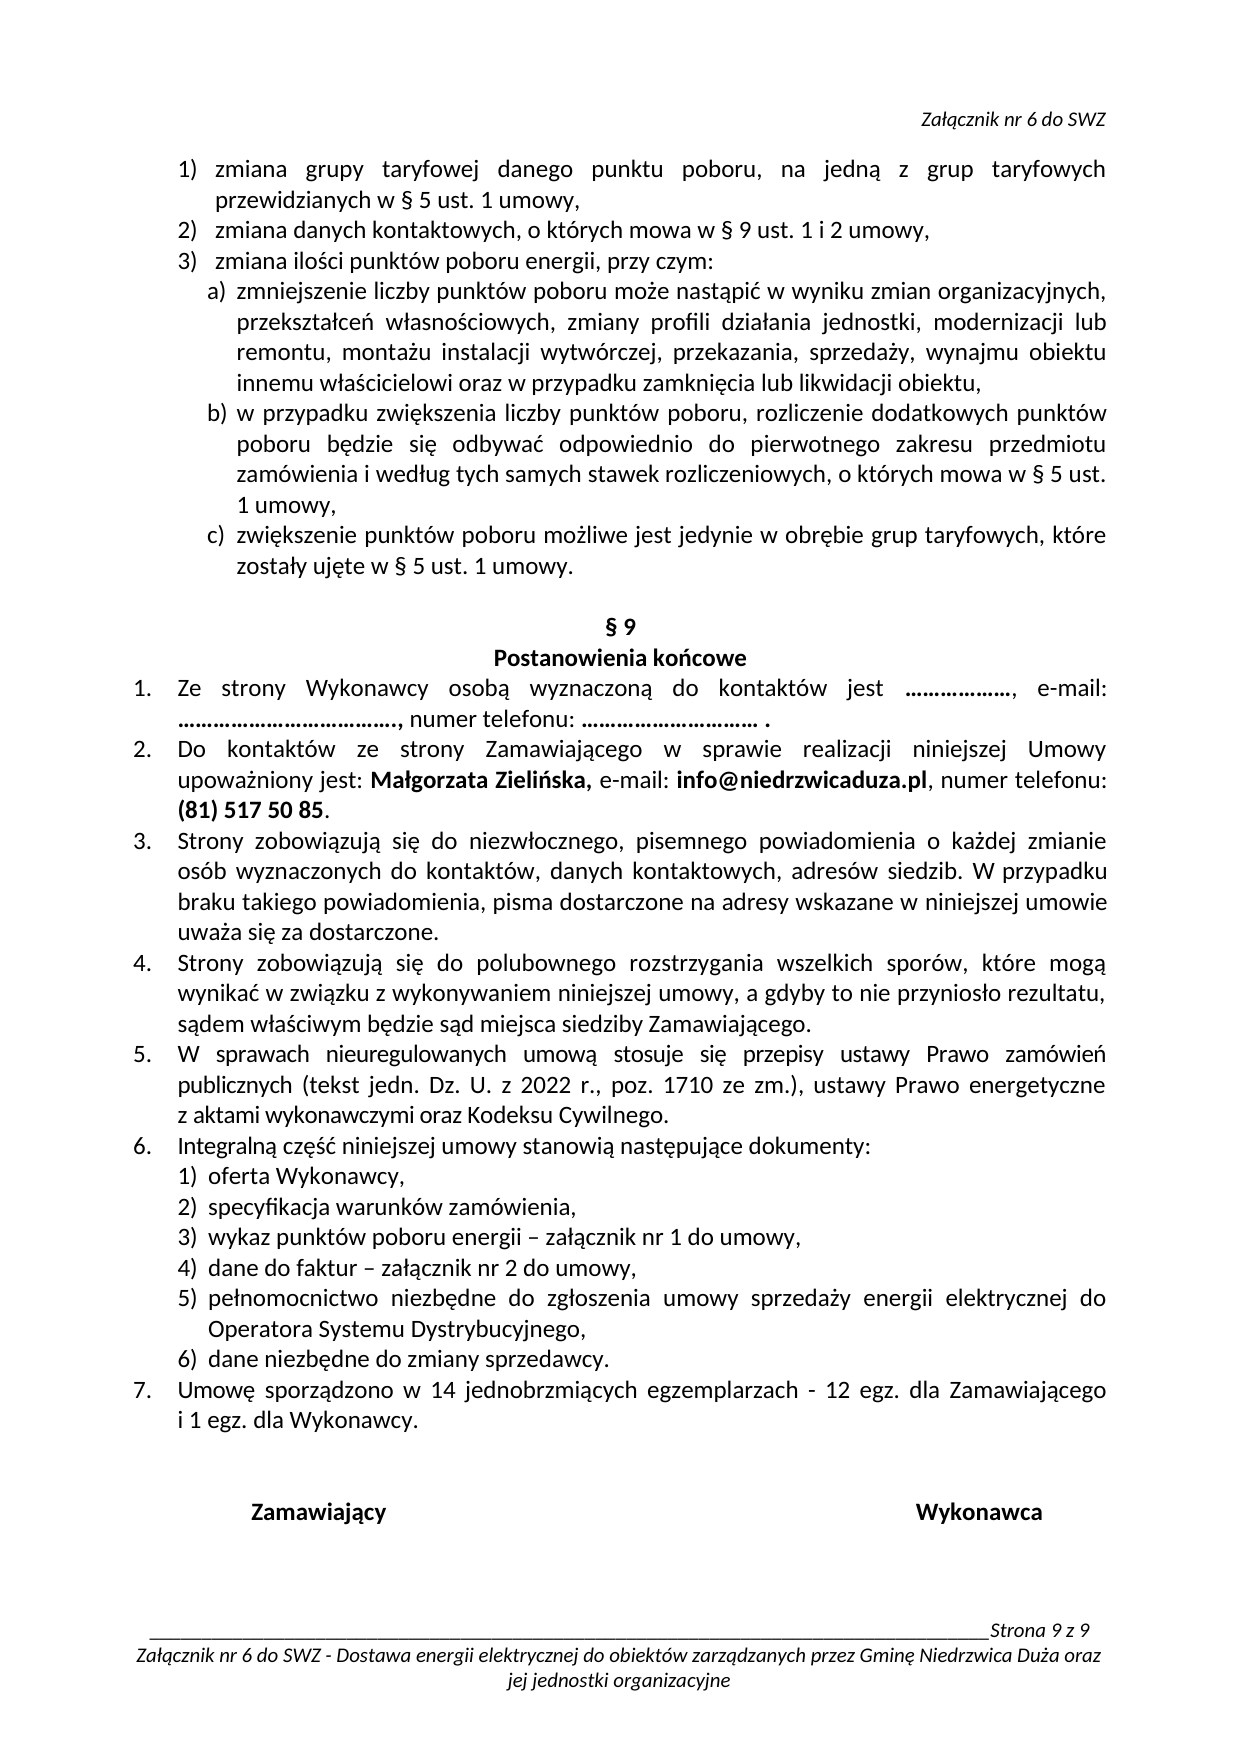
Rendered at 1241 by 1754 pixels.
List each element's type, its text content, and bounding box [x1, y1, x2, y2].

list Ze strony Wykonawcy osobą wyznaczoną do kontaktów jest ………………, e-mail: ………………………………., numer telefonu: ………………………… . [133, 672, 1108, 733]
list pełnomocnictwo niezbędne do zgłoszenia umowy sprzedaży energii elektrycznej do Operatora Systemu Dystrybucyjnego, [177, 1283, 1108, 1344]
list Strony zobowiązują się do niezwłocznego, pisemnego powiadomienia o każdej zmianie osób wyznaczonych do kontaktów, danych kontaktowych, adresów siedzib. W przypadku braku takiego powiadomienia, pisma dostarczone na adresy wskazane w niniejszej umowie uważa się za dostarczone. [133, 825, 1108, 947]
list § 9 [133, 611, 1108, 642]
list zmiana ilości punktów poboru energii, przy czym: [177, 245, 1108, 275]
list zwiększenie punktów poboru możliwe jest jedynie w obrębie grup taryfowych, które zostały ujęte w § 5 ust. 1 umowy. [207, 519, 1108, 581]
list W sprawach nieuregulowanych umową stosuje się przepisy ustawy Prawo zamówień publicznych (tekst jedn. Dz. U. z 2022 r., poz. 1710 ze zm.), ustawy Prawo energetyczne z aktami wykonawczymi oraz Kodeksu Cywilnego. [133, 1038, 1108, 1130]
list Umowę sporządzono w 14 jednobrzmiących egzemplarzach - 12 egz. dla Zamawiającego i 1 egz. dla Wykonawcy. [133, 1374, 1108, 1435]
list zmiana grupy taryfowej danego punktu poboru, na jedną z grup taryfowych przewidzianych w § 5 ust. 1 umowy, [177, 153, 1108, 214]
text Postanowienia końcowe [133, 642, 1108, 672]
list dane do faktur – załącznik nr 2 do umowy, [177, 1252, 1108, 1283]
list Do kontaktów ze strony Zamawiającego w sprawie realizacji niniejszej Umowy upoważniony jest: Małgorzata Zielińska, e-mail: info@niedrzwicaduza.pl, numer telefonu: (81) 517 50 85. [133, 733, 1108, 825]
list Strony zobowiązują się do polubownego rozstrzygania wszelkich sporów, które mogą wynikać w związku z wykonywaniem niniejszej umowy, a gdyby to nie przyniosło rezultatu, sądem właściwym będzie sąd miejsca siedziby Zamawiającego. [133, 947, 1108, 1038]
list specyfikacja warunków zamówienia, [177, 1191, 1108, 1222]
list wykaz punktów poboru energii – załącznik nr 1 do umowy, [177, 1222, 1108, 1252]
list oferta Wykonawcy, [177, 1161, 1108, 1191]
list dane niezbędne do zmiany sprzedawcy. [177, 1344, 1108, 1374]
text Zamawiający Wykonawca [133, 1496, 1108, 1527]
list Integralną część niniejszej umowy stanowią następujące dokumenty: [133, 1130, 1108, 1161]
list zmiana danych kontaktowych, o których mowa w § 9 ust. 1 i 2 umowy, [177, 214, 1108, 245]
list zmniejszenie liczby punktów poboru może nastąpić w wyniku zmian organizacyjnych, przekształceń własnościowych, zmiany profili działania jednostki, modernizacji lub remontu, montażu instalacji wytwórczej, przekazania, sprzedaży, wynajmu obiektu innemu właścicielowi oraz w przypadku zamknięcia lub likwidacji obiektu, [207, 275, 1108, 397]
list w przypadku zwiększenia liczby punktów poboru, rozliczenie dodatkowych punktów poboru będzie się odbywać odpowiednio do pierwotnego zakresu przedmiotu zamówienia i według tych samych stawek rozliczeniowych, o których mowa w § 5 ust. 1 umowy, [207, 397, 1108, 519]
